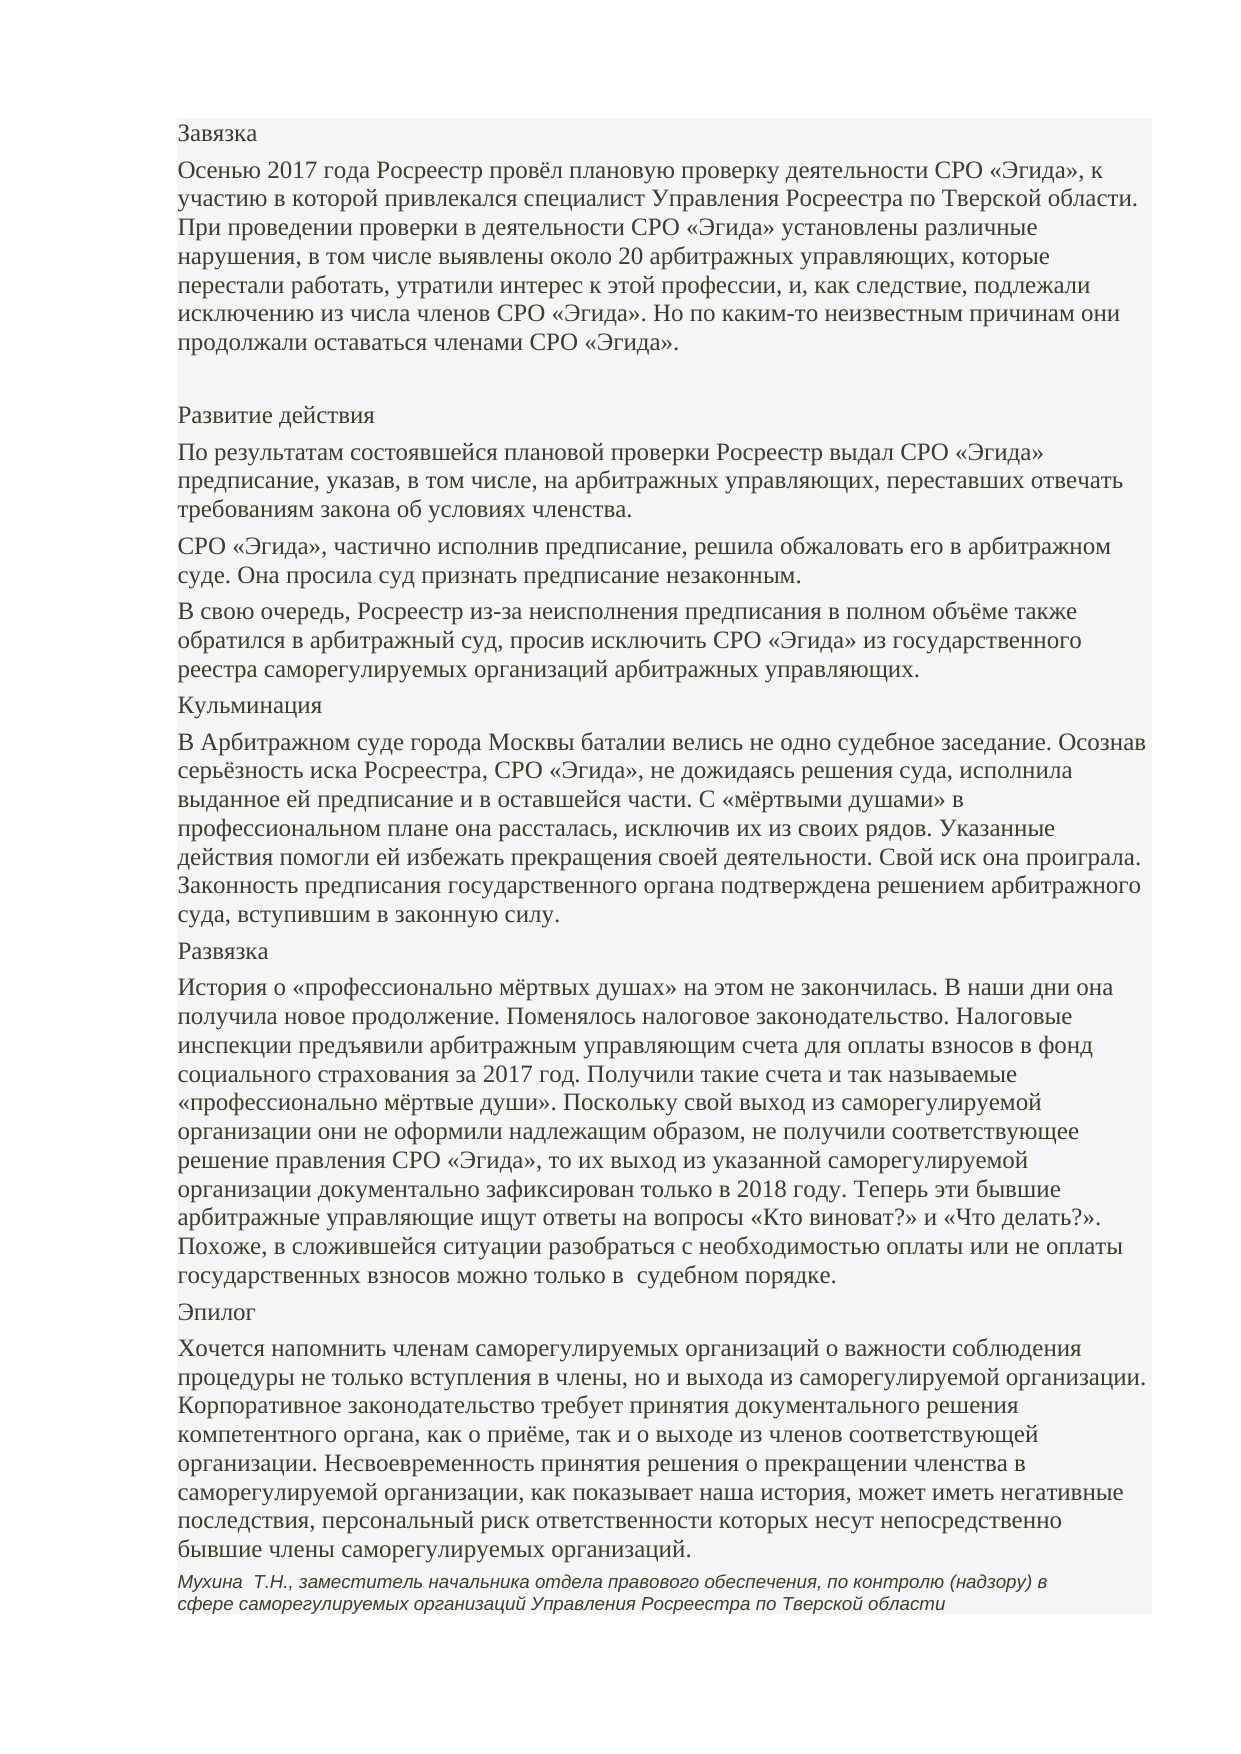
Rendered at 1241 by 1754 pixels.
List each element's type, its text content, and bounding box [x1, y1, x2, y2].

text История о «профессионально мёртвых душах» на этом не закончилась. В наши дни она получила новое продолжение. Поменялось налоговое законодательство. Налоговые инспекции предъявили арбитражным управляющим счета для оплаты взносов в фонд социального страхования за 2017 год. Получили такие счета и так называемые «профессионально мёртвые души». Поскольку свой выход из саморегулируемой организации они не оформили надлежащим образом, не получили соответствующее решение правления СРО «Эгида», то их выход из указанной саморегулируемой организации документально зафиксирован только в 2018 году. Теперь эти бывшие арбитражные управляющие ищут ответы на вопросы «Кто виноват?» и «Что делать?». Похоже, в сложившейся ситуации разобраться с необходимостью оплаты или не оплаты государственных взносов можно только в судебном порядке. [177, 972, 1152, 1289]
text СРО «Эгида», частично исполнив предписание, решила обжаловать его в арбитражном суде. Она просила суд признать предписание незаконным. [177, 531, 1152, 588]
text Развитие действия [177, 400, 1152, 429]
text Завязка [177, 118, 1152, 147]
text Хочется напомнить членам саморегулируемых организаций о важности соблюдения процедуры не только вступления в члены, но и выхода из саморегулируемой организации. Корпоративное законодательство требует принятия документального решения компетентного органа, как о приёме, так и о выходе из членов соответствующей организации. Несвоевременность принятия решения о прекращении членства в саморегулируемой организации, как показывает наша история, может иметь негативные последствия, персональный риск ответственности которых несут непосредственно бывшие члены саморегулируемых организаций. [177, 1333, 1152, 1563]
text Мухина Т.Н., заместитель начальника отдела правового обеспечения, по контролю (надзору) в сфере саморегулируемых организаций Управления Росреестра по Тверской области [177, 1571, 1152, 1614]
text По результатам состоявшейся плановой проверки Росреестр выдал СРО «Эгида» предписание, указав, в том числе, на арбитражных управляющих, переставших отвечать требованиям закона об условиях членства. [177, 437, 1152, 523]
text Осенью 2017 года Росреестр провёл плановую проверку деятельности СРО «Эгида», к участию в которой привлекался специалист Управления Росреестра по Тверской области. При проведении проверки в деятельности СРО «Эгида» установлены различные нарушения, в том числе выявлены около 20 арбитражных управляющих, которые перестали работать, утратили интерес к этой профессии, и, как следствие, подлежали исключению из числа членов СРО «Эгида». Но по каким-то неизвестным причинам они продолжали оставаться членами СРО «Эгида». [177, 155, 1152, 356]
text В свою очередь, Росреестр из-за неисполнения предписания в полном объёме также обратился в арбитражный суд, просив исключить СРО «Эгида» из государственного реестра саморегулируемых организаций арбитражных управляющих. [177, 596, 1152, 682]
text Эпилог [177, 1297, 1152, 1325]
text Кульминация [177, 690, 1152, 719]
text В Арбитражном суде города Москвы баталии велись не одно судебное заседание. Осознав серьёзность иска Росреестра, СРО «Эгида», не дожидаясь решения суда, исполнила выданное ей предписание и в оставшейся части. С «мёртвыми душами» в профессиональном плане она рассталась, исключив их из своих рядов. Указанные действия помогли ей избежать прекращения своей деятельности. Свой иск она проиграла. Законность предписания государственного органа подтверждена решением арбитражного суда, вступившим в законную силу. [177, 727, 1152, 928]
text Развязка [177, 936, 1152, 965]
